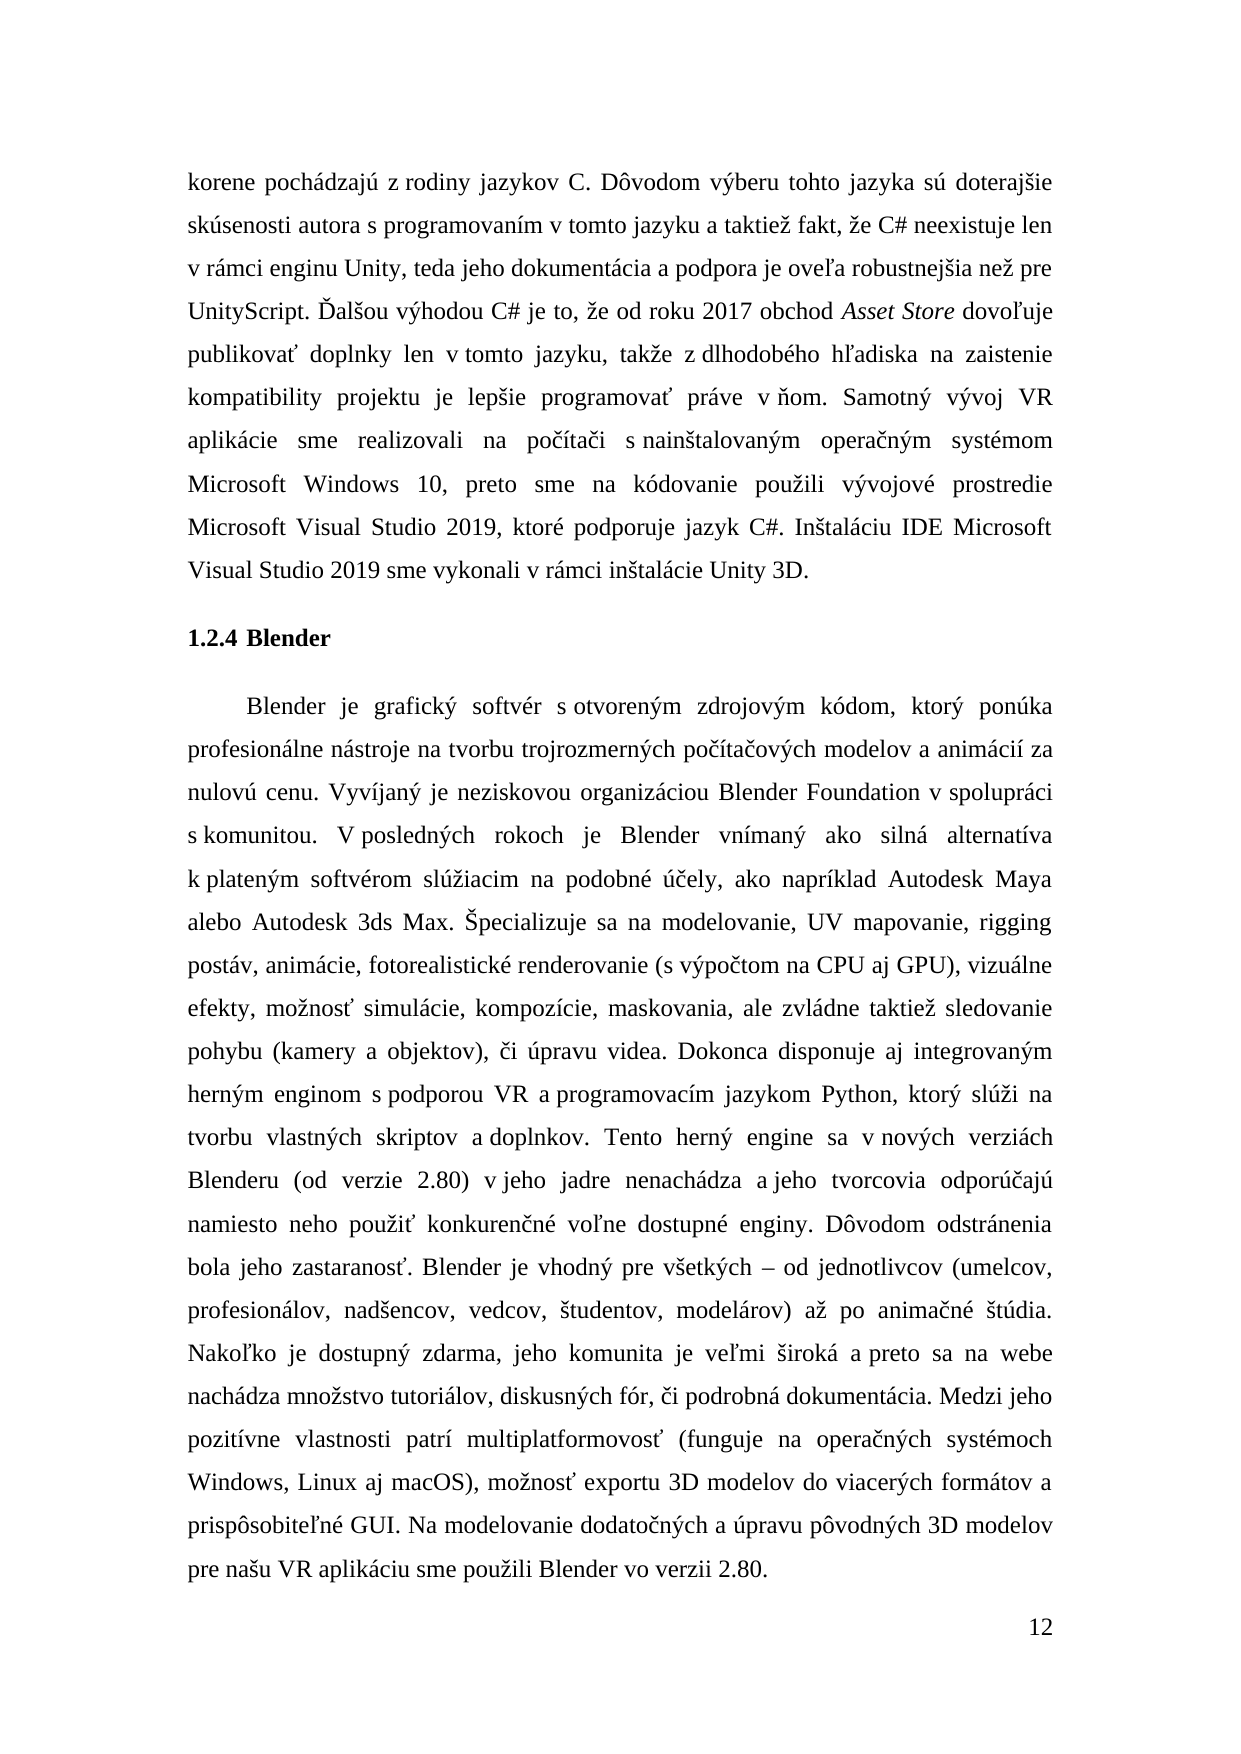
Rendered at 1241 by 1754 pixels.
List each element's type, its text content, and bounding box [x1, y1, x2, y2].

subtitle Blender [187, 623, 1053, 652]
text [187, 167, 1053, 584]
text Blender je grafický softvér s otvoreným zdrojovým kódom, ktorý ponúka profesionálne nástroje na tvorbu trojrozmerných počítačových modelov a animácií za nulovú cenu. Vyvíjaný je neziskovou organizáciou Blender Foundation v spolupráci s komunitou. V posledných rokoch je Blender vnímaný ako silná alternatíva k plateným softvérom slúžiacim na podobné účely, ako napríklad Autodesk Maya alebo Autodesk 3ds Max. Špecializuje sa na modelovanie, UV mapovanie, rigging postáv, animácie, fotorealistické renderovanie (s výpočtom na CPU aj GPU), vizuálne efekty, možnosť simulácie, kompozície, maskovania, ale zvládne taktiež sledovanie pohybu (kamery a objektov), či úpravu videa. Dokonca disponuje aj integrovaným herným enginom s podporou VR a programovacím jazykom Python, ktorý slúži na tvorbu vlastných skriptov a doplnkov. Tento herný engine sa v nových verziách Blenderu (od verzie 2.80) v jeho jadre nenachádza a jeho tvorcovia odporúčajú namiesto neho použiť konkurenčné voľne dostupné enginy. Dôvodom odstránenia bola jeho zastaranosť. Blender je vhodný pre všetkých – od jednotlivcov (umelcov, profesionálov, nadšencov, vedcov, študentov, modelárov) až po animačné štúdia. Nakoľko je dostupný zdarma, jeho komunita je veľmi široká a preto sa na webe nachádza množstvo tutoriálov, diskusných fór, či podrobná dokumentácia. Medzi jeho pozitívne vlastnosti patrí multiplatformovosť (funguje na operačných systémoch Windows, Linux aj macOS), možnosť exportu 3D modelov do viacerých formátov a prispôsobiteľné GUI. Na modelovanie dodatočných a úpravu pôvodných 3D modelov pre našu VR aplikáciu sme použili Blender vo verzii 2.80. [187, 691, 1053, 1582]
